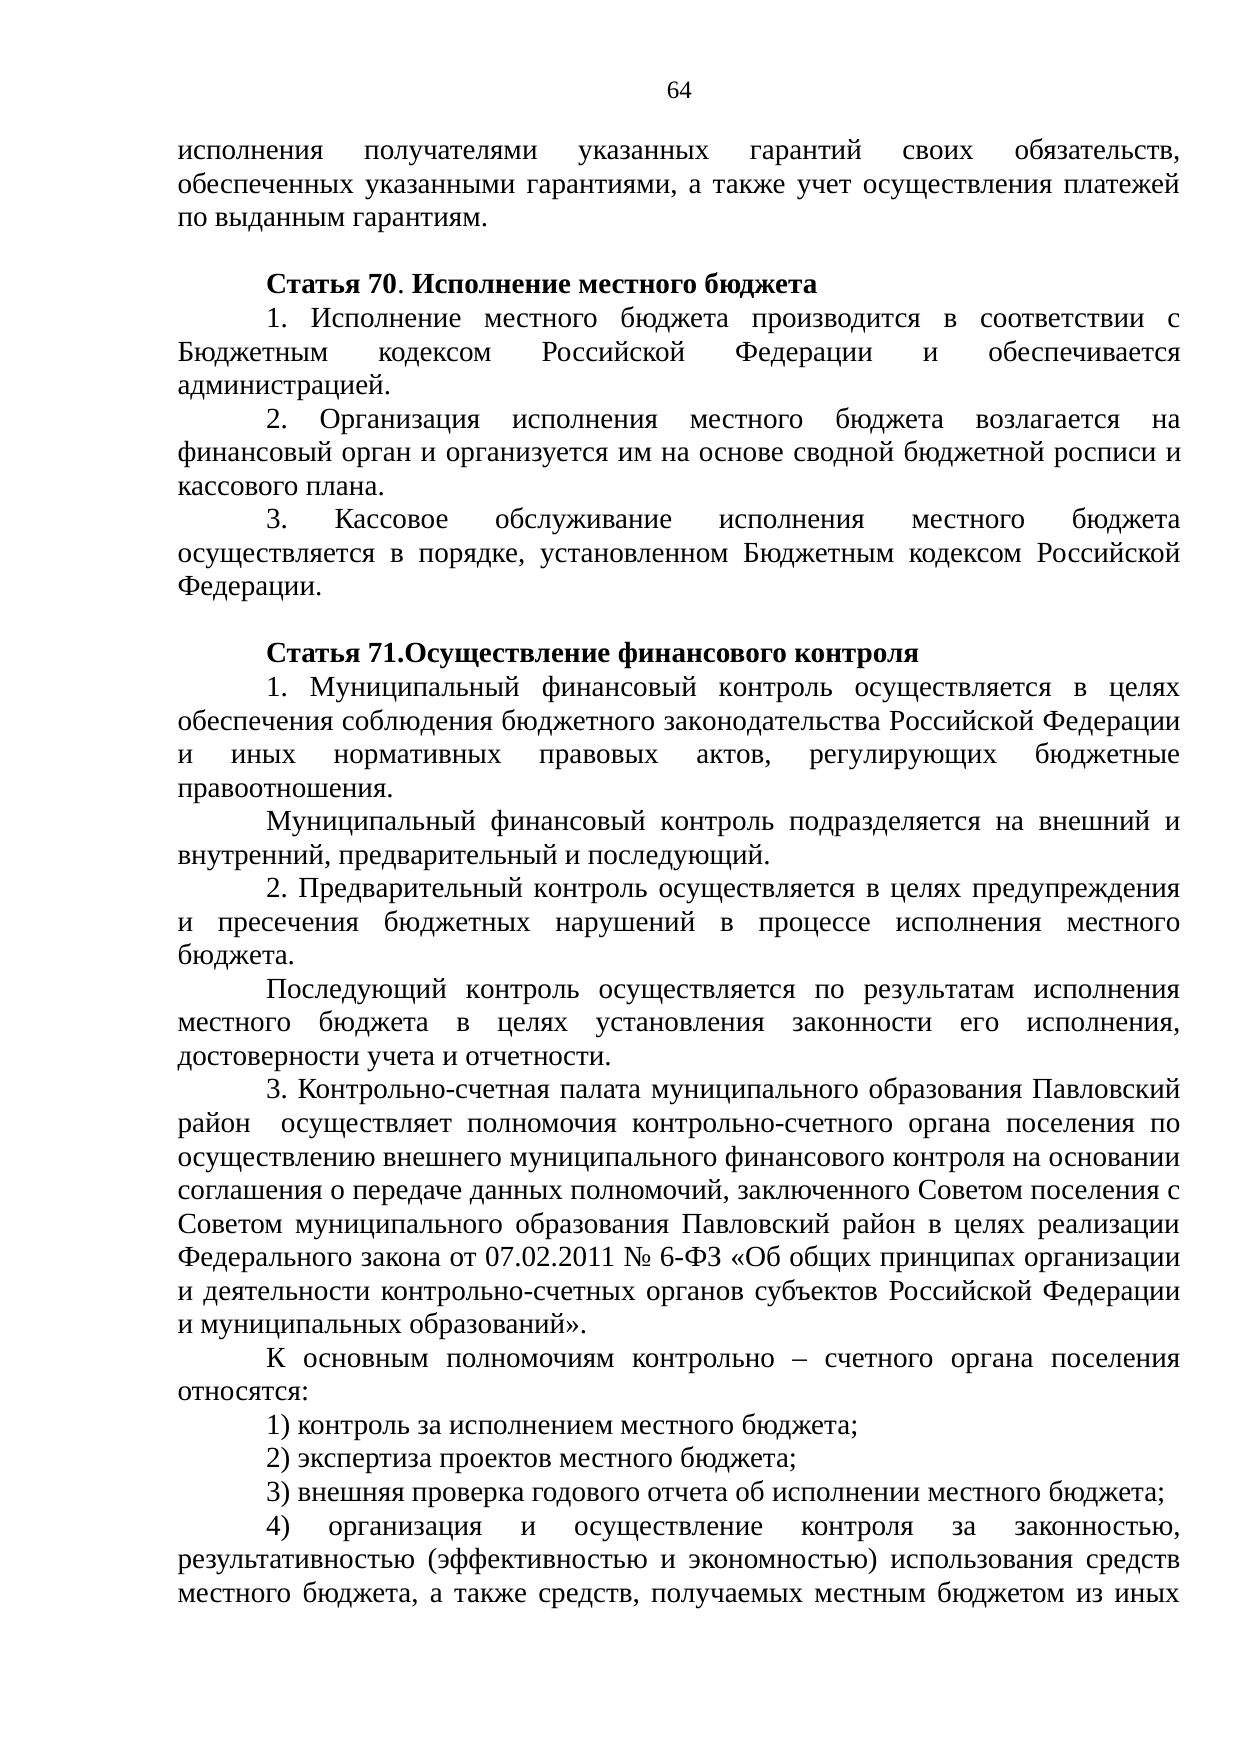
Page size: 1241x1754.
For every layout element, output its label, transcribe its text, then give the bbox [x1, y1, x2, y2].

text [177, 1508, 1181, 1608]
text Последующий контроль осуществляется по результатам исполнения местного бюджета в целях установления законности его исполнения, достоверности учета и отчетности. [177, 971, 1181, 1072]
text Муниципальный финансовый контроль подразделяется на внешний и внутренний, предварительный и последующий. [177, 803, 1181, 870]
text 1. Муниципальный финансовый контроль осуществляется в целях обеспечения соблюдения бюджетного законодательства Российской Федерации и иных нормативных правовых актов, регулирующих бюджетные правоотношения. [177, 669, 1181, 803]
text 2. Предварительный контроль осуществляется в целях предупреждения и пресечения бюджетных нарушений в процессе исполнения местного бюджета. [177, 870, 1181, 971]
text К основным полномочиям контрольно – счетного органа поселения относятся: [177, 1340, 1181, 1407]
text Статья 70. Исполнение местного бюджета [177, 267, 1181, 300]
text 2) экспертиза проектов местного бюджета; [177, 1441, 1181, 1474]
text 3. Контрольно-счетная палата муниципального образования Павловский район осуществляет полномочия контрольно-счетного органа поселения по осуществлению внешнего муниципального финансового контроля на основании соглашения о передаче данных полномочий, заключенного Советом поселения с Советом муниципального образования Павловский район в целях реализации Федерального закона от 07.02.2011 № 6-ФЗ «Об общих принципах организации и деятельности контрольно-счетных органов субъектов Российской Федерации и муниципальных образований». [177, 1072, 1181, 1340]
text 1) контроль за исполнением местного бюджета; [177, 1407, 1181, 1441]
text 3. Кассовое обслуживание исполнения местного бюджета осуществляется в порядке, установленном Бюджетным кодексом Российской Федерации. [177, 501, 1181, 602]
text 2. Организация исполнения местного бюджета возлагается на финансовый орган и организуется им на основе сводной бюджетной росписи и кассового плана. [177, 401, 1181, 501]
text 1. Исполнение местного бюджета производится в соответствии с Бюджетным кодексом Российской Федерации и обеспечивается администрацией. [177, 300, 1181, 401]
text 3) внешняя проверка годового отчета об исполнении местного бюджета; [177, 1474, 1181, 1508]
text Статья 71.Осуществление финансового контроля [177, 636, 1181, 669]
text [177, 132, 1181, 233]
